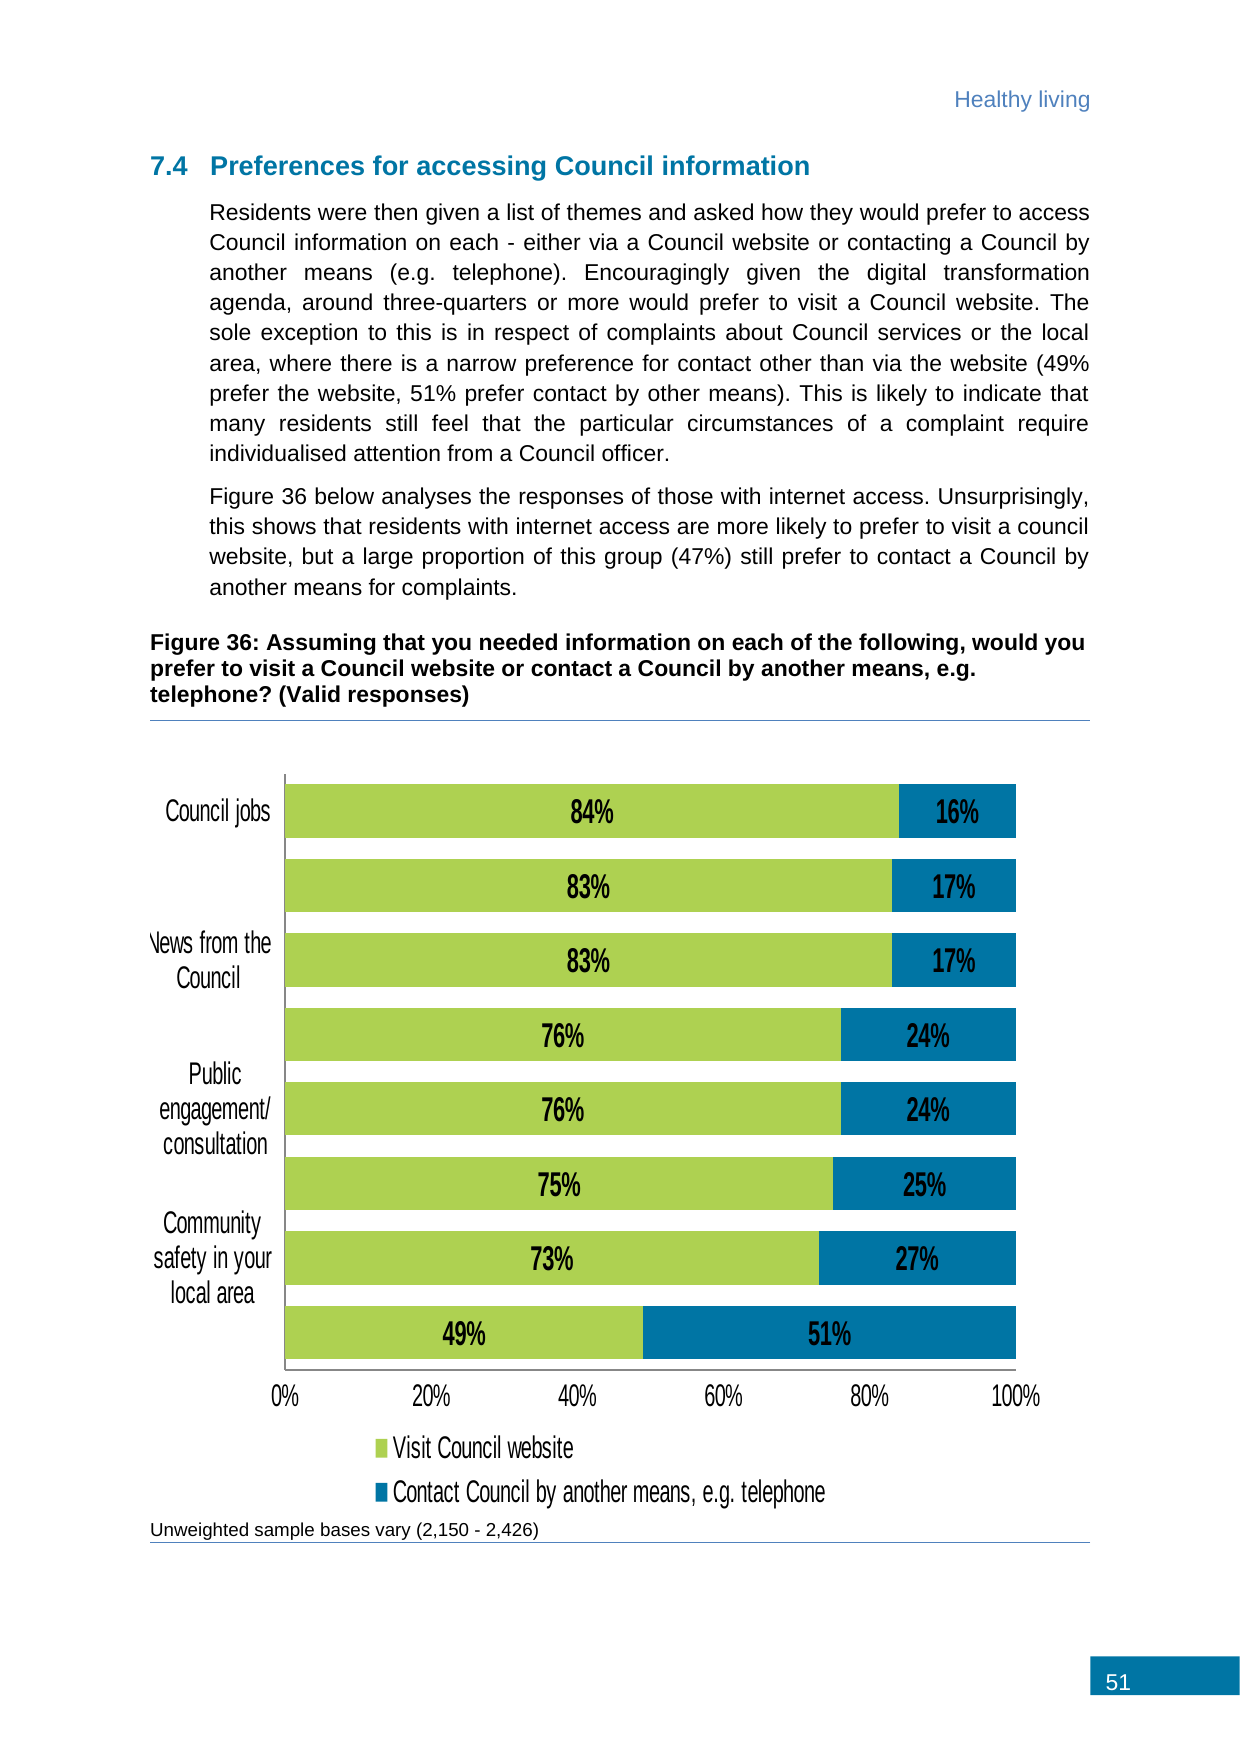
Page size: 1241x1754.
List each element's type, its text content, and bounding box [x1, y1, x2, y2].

text Residents were then given a list of themes and asked how they would prefer to access Council information on each - either via a Council website or contacting a Council by another means (e.g. telephone). Encouragingly given the digital transformation agenda, around three-quarters or more would prefer to visit a Council website. The sole exception to this is in respect of complaints about Council services or the local area, where there is a narrow preference for contact other than via the website (49% prefer the website, 51% prefer contact by other means). This is likely to indicate that many residents still feel that the particular circumstances of a complaint require individualised attention from a Council officer. [209, 198, 1090, 466]
text Unweighted sample bases vary (2,150 - 2,426) [150, 721, 1090, 1542]
text Figure 36: Assuming that you needed information on each of the following, would you prefer to visit a Council website or contact a Council by another means, e.g. telephone? (Valid responses) [150, 629, 1090, 708]
text Figure 36 below analyses the responses of those with internet access. Unsurprisingly, this shows that residents with internet access are more likely to prefer to visit a council website, but a large proportion of this group (47%) still prefer to contact a Council by another means for complaints. [209, 483, 1090, 600]
subtitle Preferences for accessing Council information [150, 150, 1090, 181]
